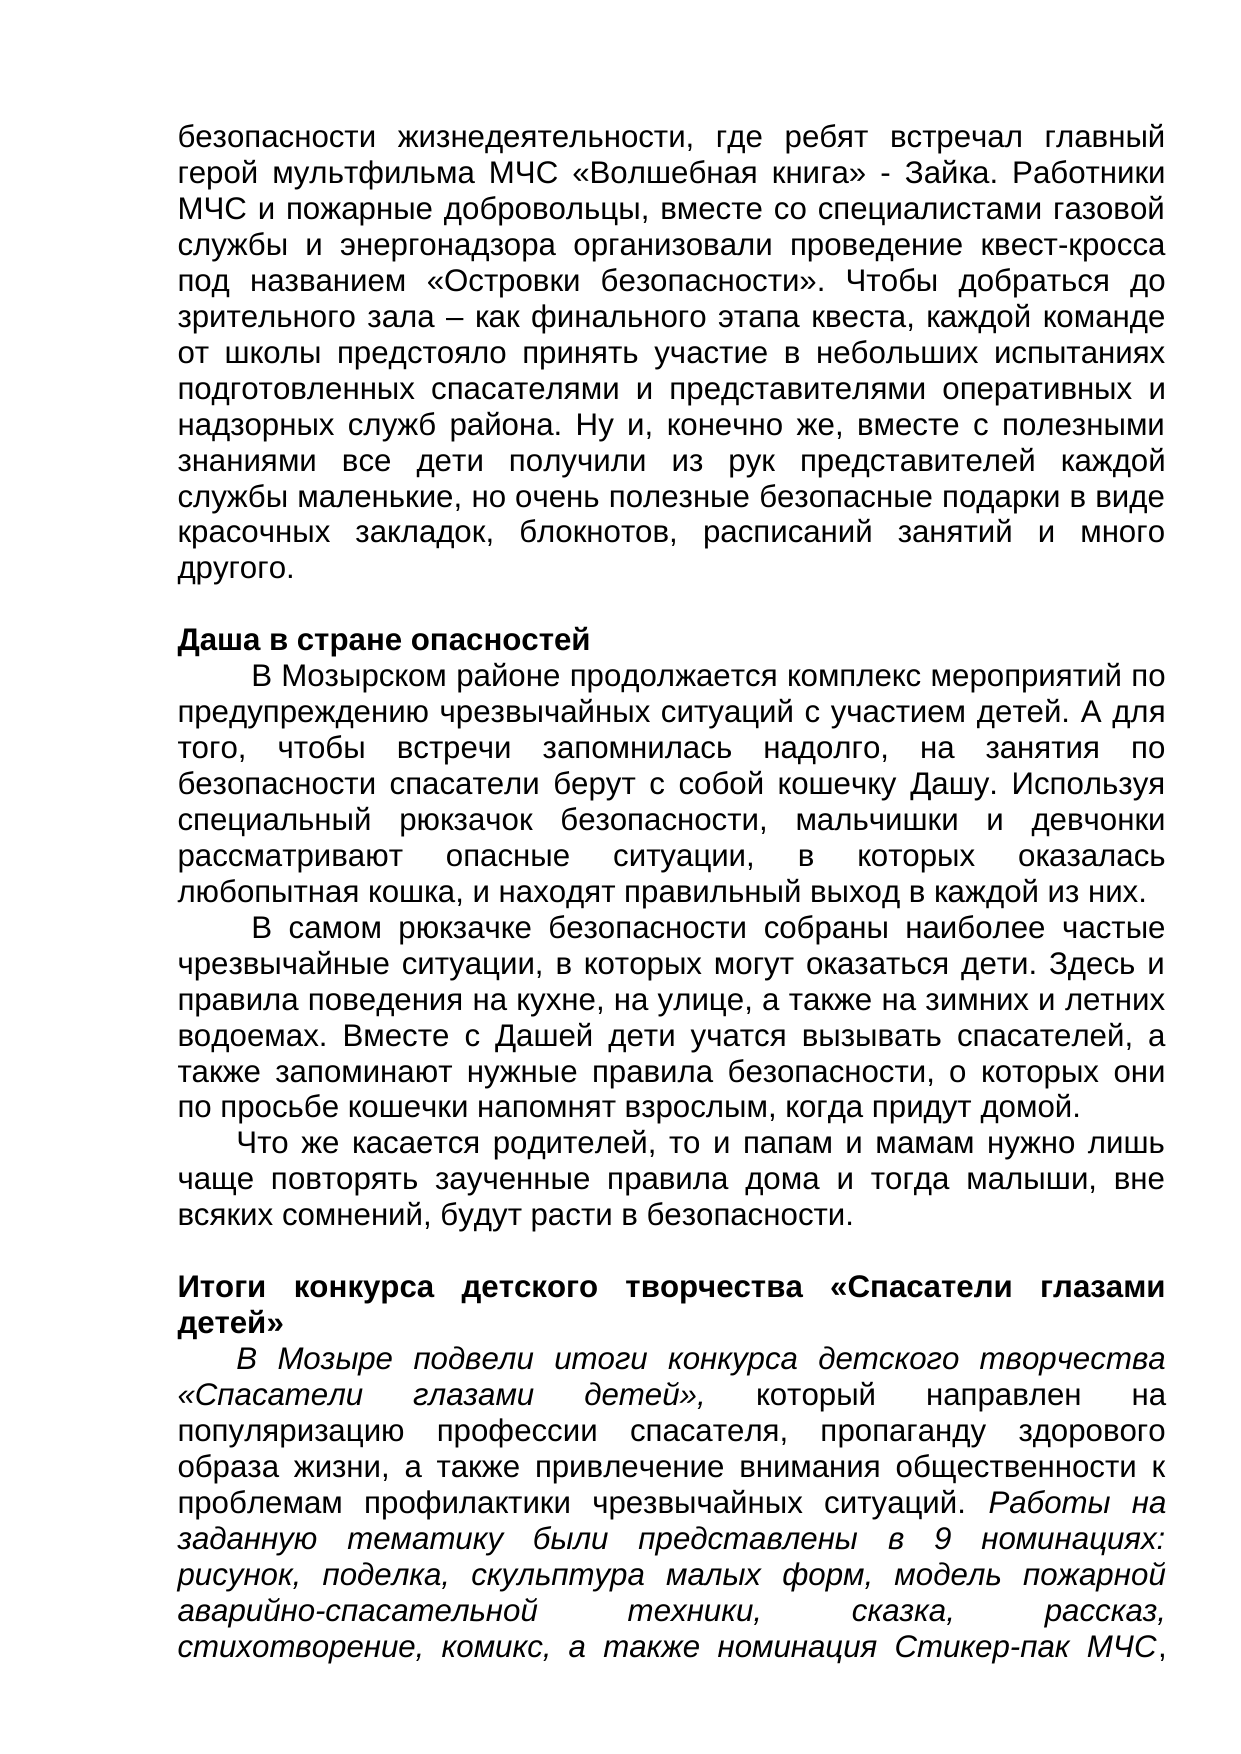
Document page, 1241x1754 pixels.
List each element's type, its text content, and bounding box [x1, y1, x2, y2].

text Что же касается родителей, то и папам и мамам нужно лишь чаще повторять заученные правила дома и тогда малыши, вне всяких сомнений, будут расти в безопасности. [177, 1124, 1167, 1232]
text В Мозырском районе продолжается комплекс мероприятий по предупреждению чрезвычайных ситуаций с участием детей. А для того, чтобы встречи запомнилась надолго, на занятия по безопасности спасатели берут с собой кошечку Дашу. Используя специальный рюкзачок безопасности, мальчишки и девчонки рассматривают опасные ситуации, в которых оказалась любопытная кошка, и находят правильный выход в каждой из них. [177, 657, 1167, 909]
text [177, 118, 1167, 585]
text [177, 1340, 1167, 1663]
text Даша в стране опасностей [177, 621, 1167, 657]
text В самом рюкзачке безопасности собраны наиболее частые чрезвычайные ситуации, в которых могут оказаться дети. Здесь и правила поведения на кухне, на улице, а также на зимних и летних водоемах. Вместе с Дашей дети учатся вызывать спасателей, а также запоминают нужные правила безопасности, о которых они по просьбе кошечки напомнят взрослым, когда придут домой. [177, 909, 1167, 1124]
text Итоги конкурса детского творчества «Спасатели глазами детей» [177, 1268, 1167, 1340]
